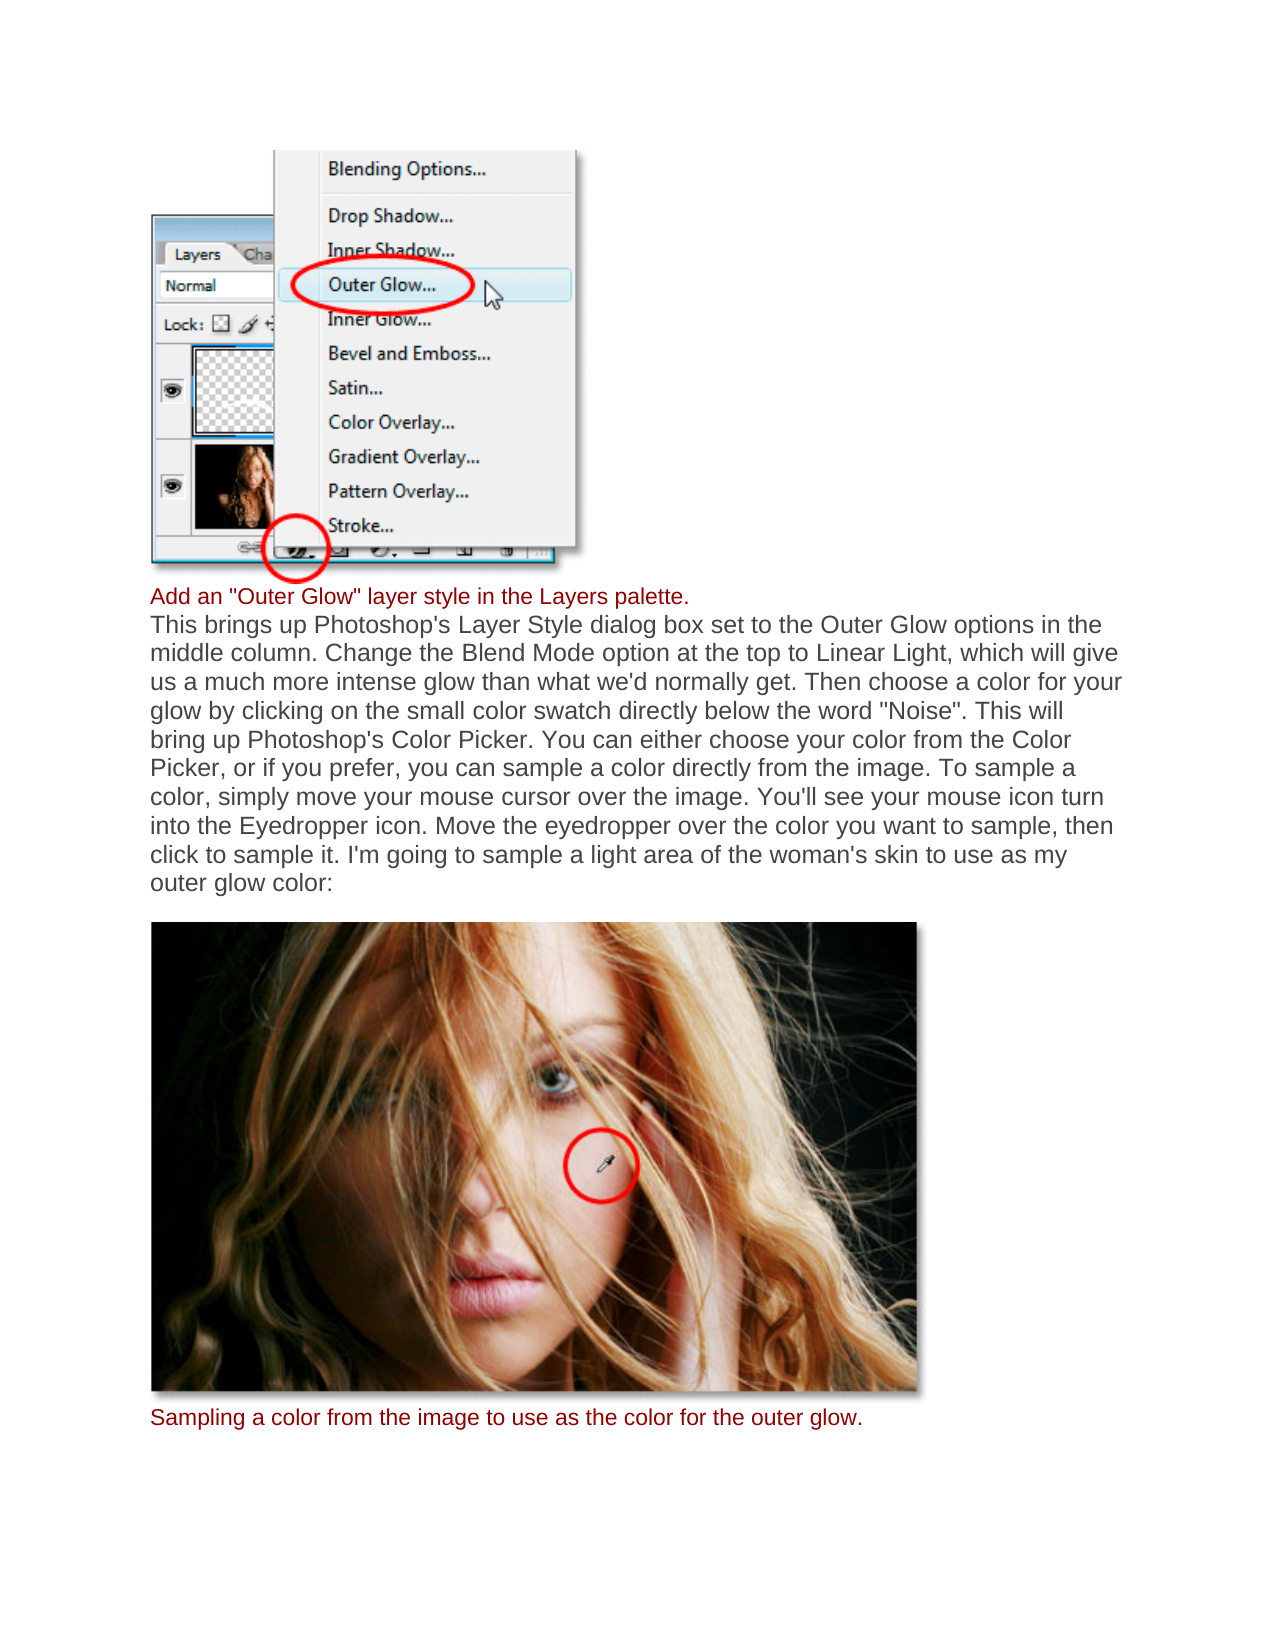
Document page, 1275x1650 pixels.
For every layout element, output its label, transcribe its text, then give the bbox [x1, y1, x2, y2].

text Add an "Outer Glow" layer style in the Layers palette. [150, 583, 1125, 610]
text This brings up Photoshop's Layer Style dialog box set to the Outer Glow options in the middle column. Change the Blend Mode option at the top to Linear Light, which will give us a much more intense glow than what we'd normally get. Then choose a color for your glow by clicking on the small color swatch directly below the word "Noise". This will bring up Photoshop's Color Picker. You can either choose your color from the Color Picker, or if you prefer, you can sample a color directly from the image. To sample a color, simply move your mouse cursor over the image. You'll see your mouse icon turn into the Eyedropper icon. Move the eyedropper over the color you want to sample, then click to sample it. I'm going to sample a light area of the woman's skin to use as my outer glow color: [150, 610, 1125, 897]
picture [150, 150, 588, 584]
text Sampling a color from the image to use as the color for the outer glow. [150, 1403, 1125, 1430]
picture [150, 922, 928, 1404]
